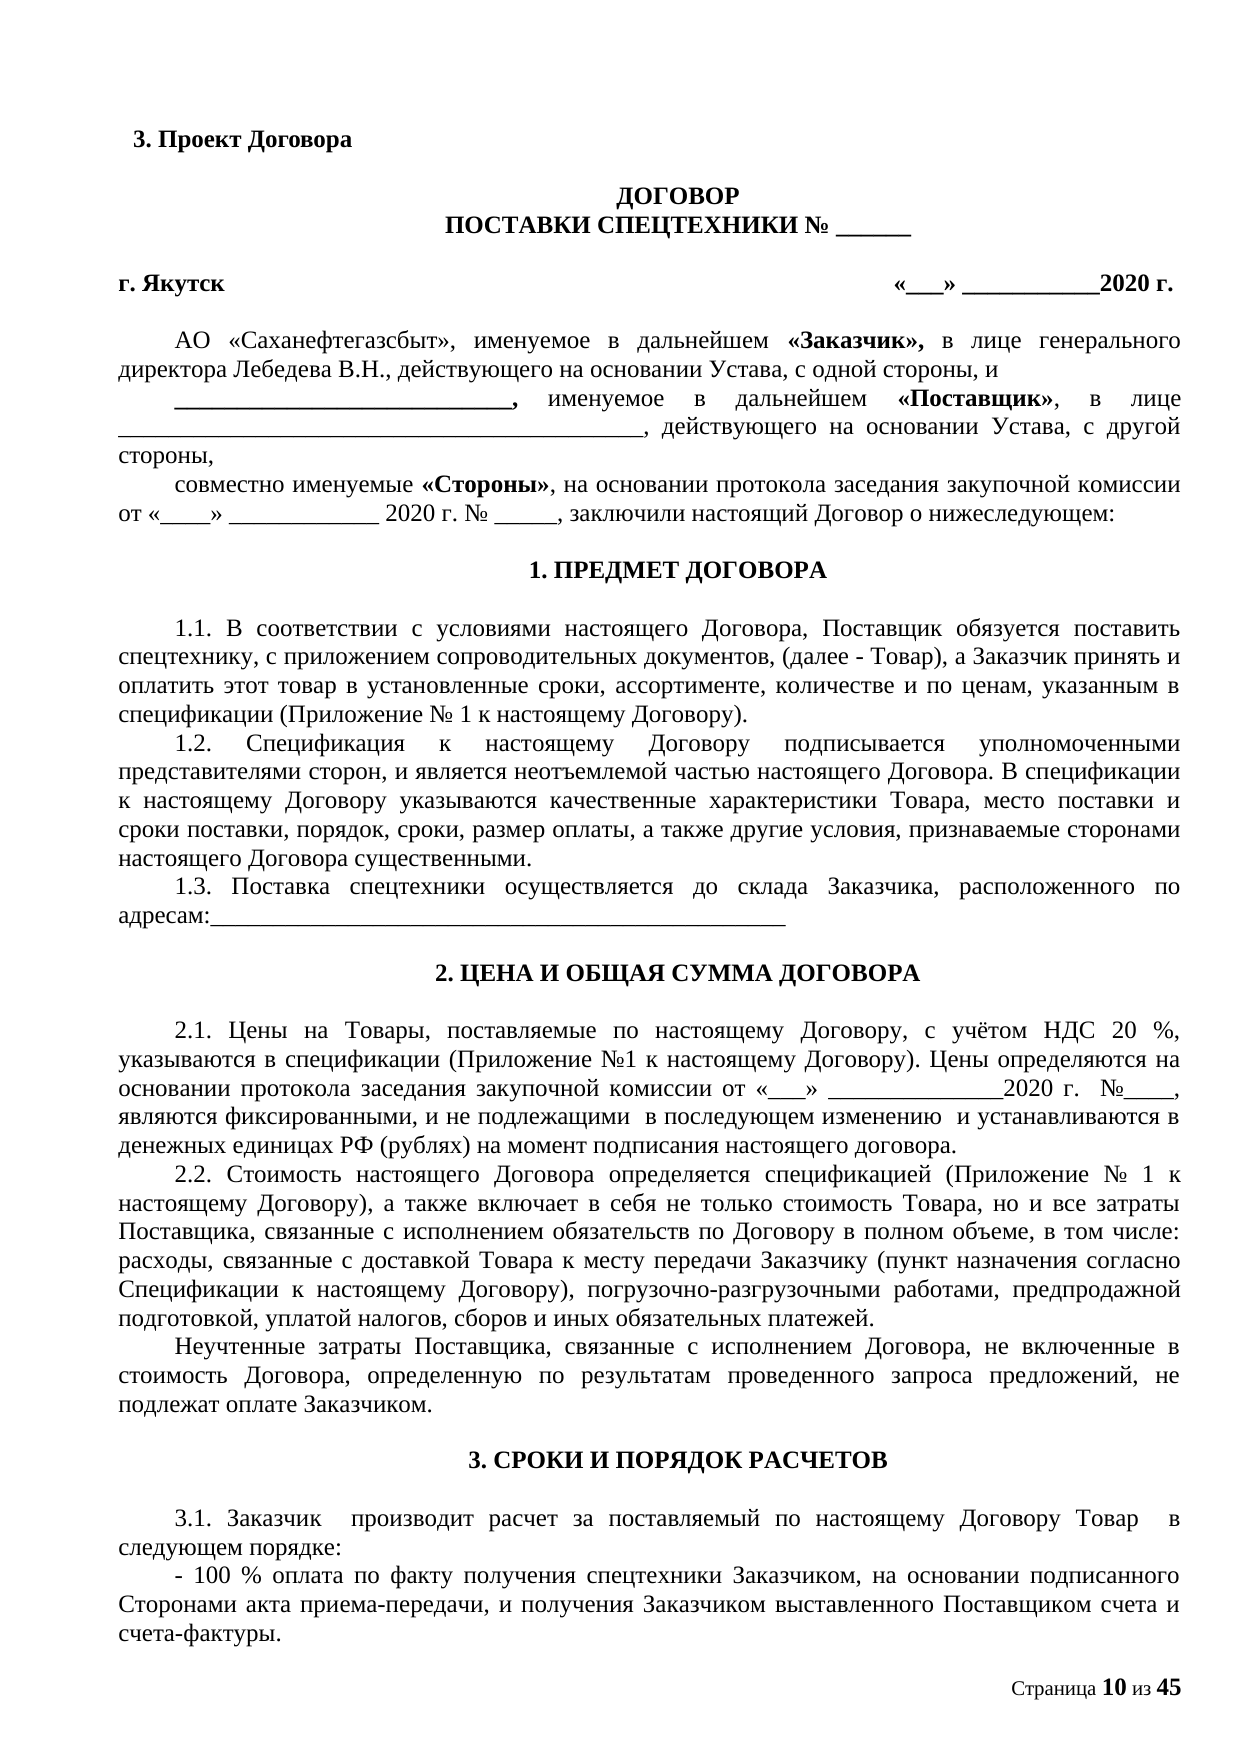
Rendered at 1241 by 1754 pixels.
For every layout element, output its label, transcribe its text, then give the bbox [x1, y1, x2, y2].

text совместно именуемые «Стороны», на основании протокола заседания закупочной комиссии от «____» ____________ 2020 г. № _____, заключили настоящий Договор о нижеследующем: [118, 469, 1181, 526]
text 2.1. Цены на Товары, поставляемые по настоящему Договору, с учётом НДС 20 %, указываются в спецификации (Приложение №1 к настоящему Договору). Цены определяются на основании протокола заседания закупочной комиссии от «___» ______________2020 г. №____, являются фиксированными, и не подлежащими в последующем изменению и устанавливаются в денежных единицах РФ (рублях) на момент подписания настоящего договора. [118, 1015, 1181, 1159]
text 1.2. Спецификация к настоящему Договору подписывается уполномоченными представителями сторон, и является неотъемлемой частью настоящего Договора. В спецификации к настоящему Договору указываются качественные характеристики Товара, место поставки и сроки поставки, порядок, сроки, размер оплаты, а также другие условия, признаваемые сторонами настоящего Договора существенными. [118, 728, 1181, 871]
text 1. ПРЕДМЕТ ДОГОВОРА [118, 555, 1181, 584]
text 3. Проект Договора [133, 124, 1181, 153]
text - 100 % оплата по факту получения спецтехники Заказчиком, на основании подписанного Сторонами акта приема-передачи, и получения Заказчиком выставленного Поставщиком счета и счета-фактуры. [118, 1561, 1181, 1647]
text ДОГОВОР [118, 181, 1181, 210]
text 2. ЦЕНА И ОБЩАЯ СУММА ДОГОВОРА [118, 958, 1181, 986]
text 3.1. Заказчик производит расчет за поставляемый по настоящему Договору Товар в следующем порядке: [118, 1503, 1181, 1561]
text 1.1. В соответствии с условиями настоящего Договора, Поставщик обязуется поставить спецтехнику, с приложением сопроводительных документов, (далее - Товар), а Заказчик принять и оплатить этот товар в установленные сроки, ассортименте, количестве и по ценам, указанным в спецификации (Приложение № 1 к настоящему Договору). [118, 613, 1181, 728]
text 2.2. Стоимость настоящего Договора определяется спецификацией (Приложение № 1 к настоящему Договору), а также включает в себя не только стоимость Товара, но и все затраты Поставщика, связанные с исполнением обязательств по Договору в полном объеме, в том числе: расходы, связанные с доставкой Товара к месту передачи Заказчику (пункт назначения согласно Спецификации к настоящему Договору), погрузочно-разгрузочными работами, предпродажной подготовкой, уплатой налогов, сборов и иных обязательных платежей. [118, 1159, 1182, 1331]
text г. Якутск «___» ___________2020 г. [118, 268, 1181, 296]
text 1.3. Поставка спецтехники осуществляется до склада Заказчика, расположенного по адресам:______________________________________________ [118, 871, 1181, 929]
text ___________________________, именуемое в дальнейшем «Поставщик», в лице __________________________________________, действующего на основании Устава, с другой стороны, [118, 383, 1181, 469]
text АО «Саханефтегазсбыт», именуемое в дальнейшем «Заказчик», в лице генерального директора Лебедева В.Н., действующего на основании Устава, с одной стороны, и [118, 325, 1181, 383]
text 3. СРОКИ И ПОРЯДОК РАСЧЕТОВ [118, 1446, 1181, 1474]
text Неучтенные затраты Поставщика, связанные с исполнением Договора, не включенные в стоимость Договора, определенную по результатам проведенного запроса предложений, не подлежат оплате Заказчиком. [118, 1331, 1181, 1418]
text ПОСТАВКИ СПЕЦТЕХНИКИ № ______ [118, 210, 1181, 239]
